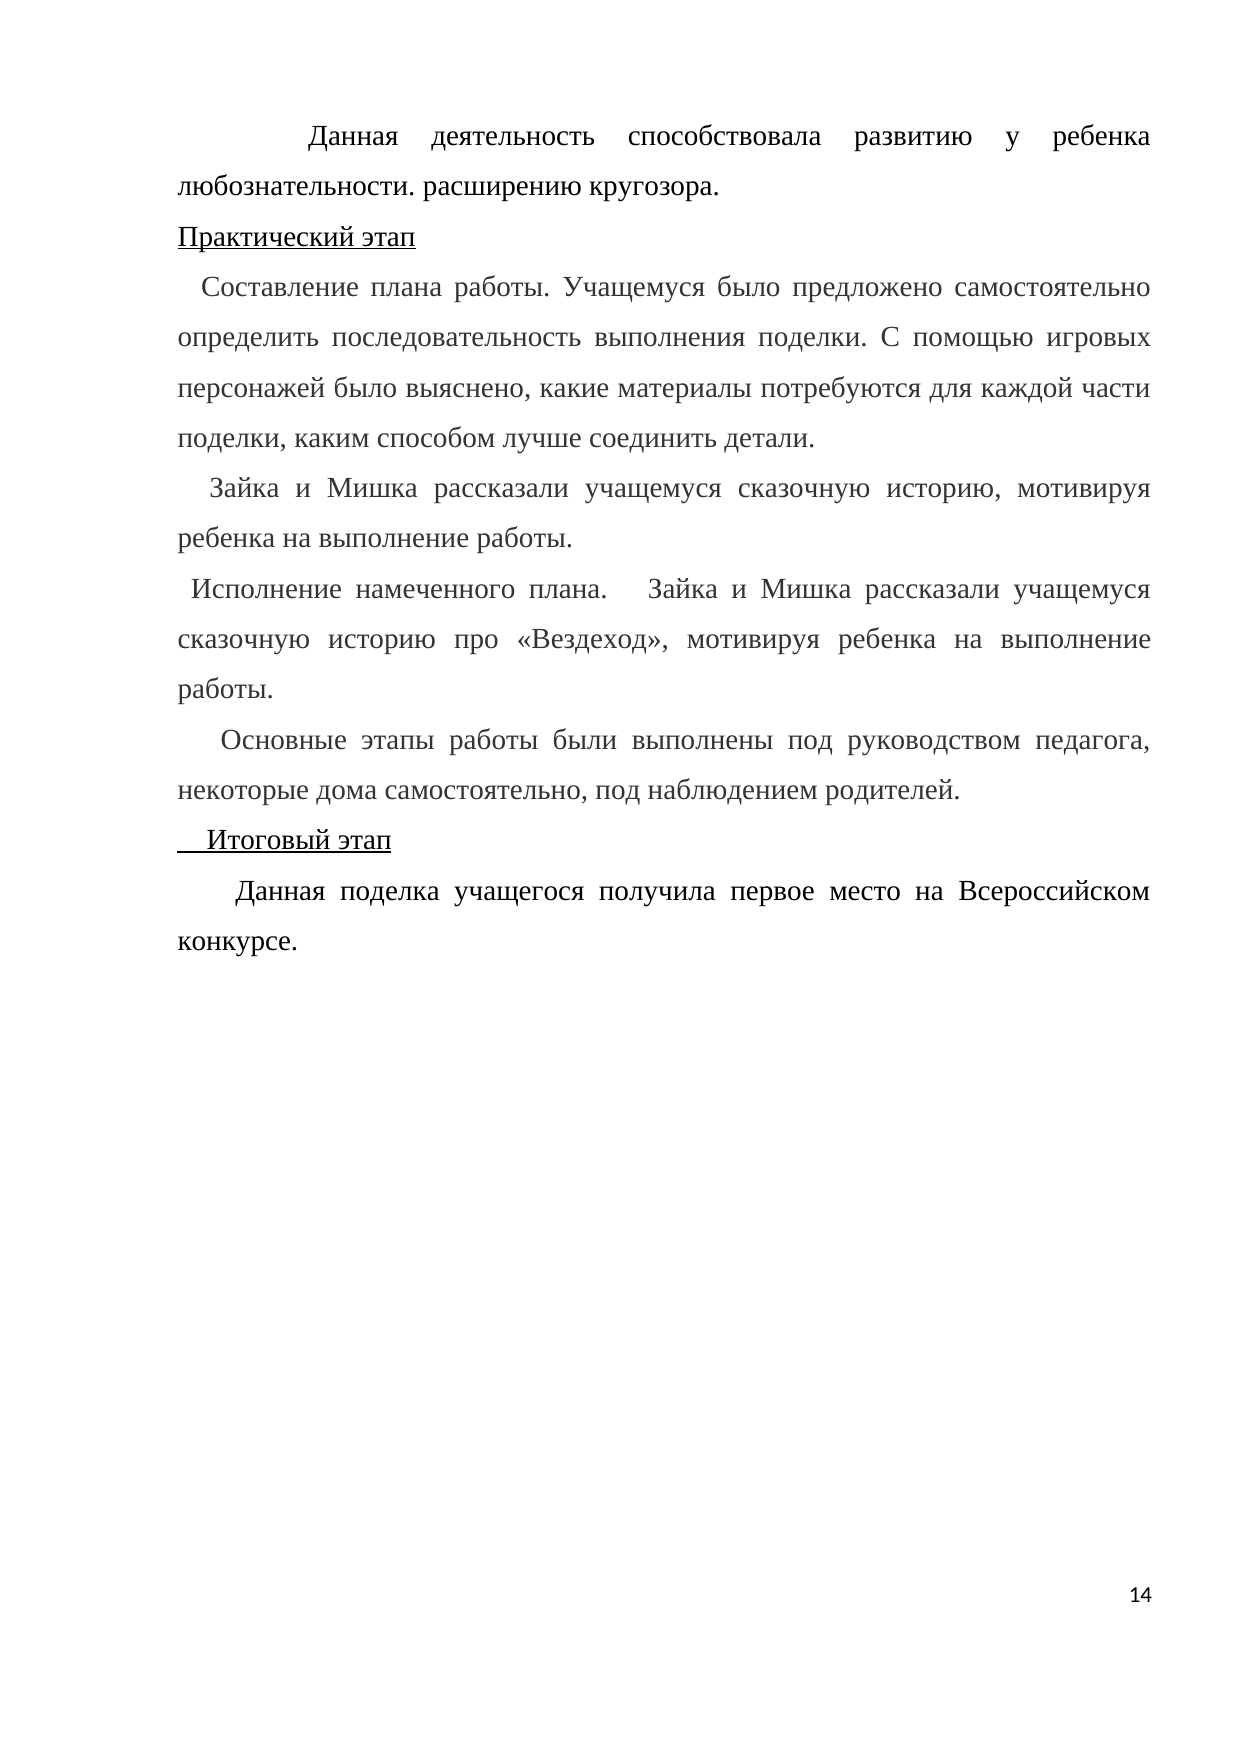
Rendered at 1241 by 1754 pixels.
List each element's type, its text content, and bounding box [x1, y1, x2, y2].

text Практический этап [177, 219, 1152, 252]
text Составление плана работы. Учащемуся было предложено самостоятельно определить последовательность выполнения поделки. С помощью игровых персонажей было выяснено, какие материалы потребуются для каждой части поделки, каким способом лучше соединить детали. [177, 269, 1152, 453]
text Основные этапы работы были выполнены под руководством педагога, некоторые дома самостоятельно, под наблюдением родителей. [177, 722, 1152, 806]
text Данная поделка учащегося получила первое место на Всероссийском конкурсе. [177, 873, 1152, 957]
text Исполнение намеченного плана. Зайка и Мишка рассказали учащемуся сказочную историю про «Вездеход», мотивируя ребенка на выполнение работы. [177, 571, 1152, 705]
text Данная деятельность способствовала развитию у ребенка любознательности. расширению кругозора. [177, 118, 1152, 202]
text Итоговый этап [177, 822, 1152, 856]
text Зайка и Мишка рассказали учащемуся сказочную историю, мотивируя ребенка на выполнение работы. [177, 470, 1152, 554]
